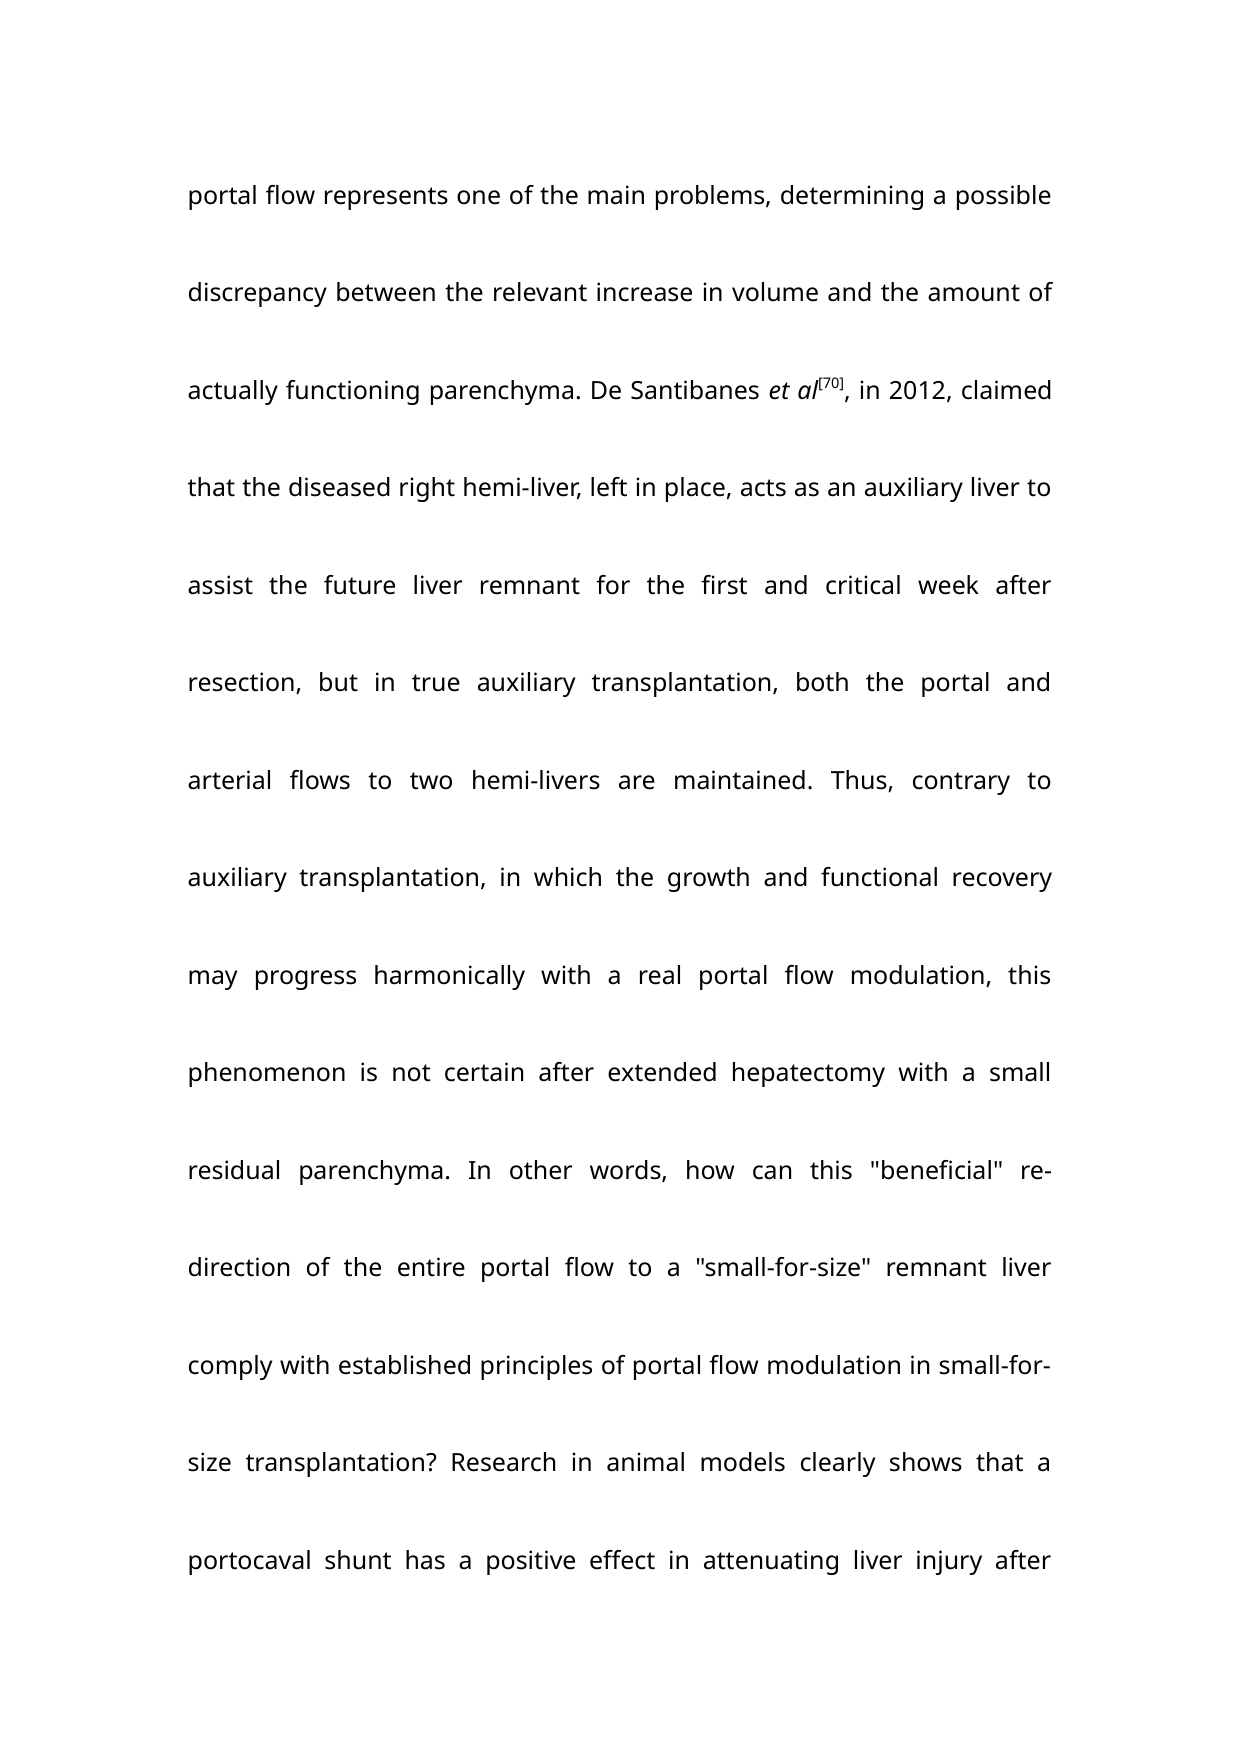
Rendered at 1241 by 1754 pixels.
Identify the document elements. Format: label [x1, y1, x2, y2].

text [187, 162, 1053, 1592]
